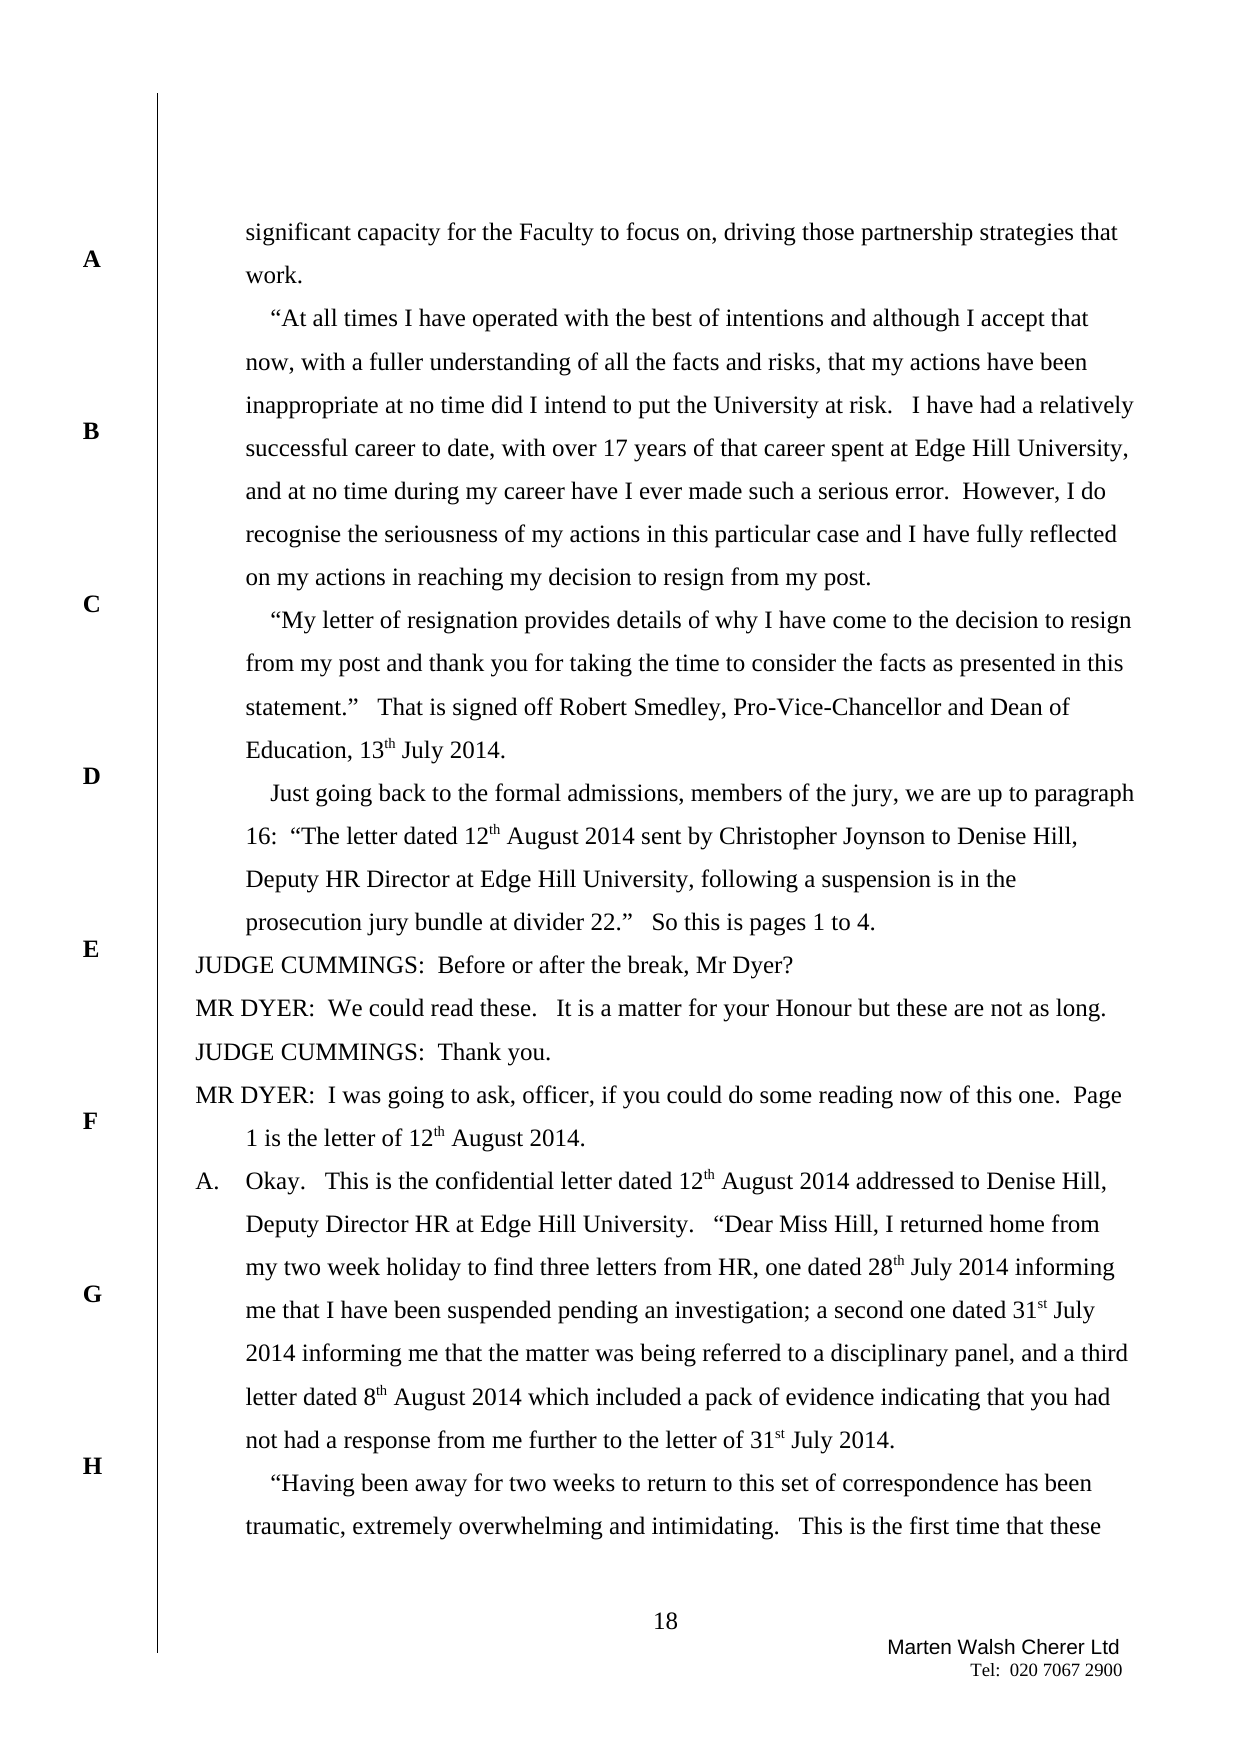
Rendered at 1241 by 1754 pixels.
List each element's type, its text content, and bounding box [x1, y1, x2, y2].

text JUDGE CUMMINGS: Before or after the break, Mr Dyer? [195, 950, 1137, 979]
text Just going back to the formal admissions, members of the jury, we are up to paragraph 16: “The letter dated 12th August 2014 sent by Christopher Joynson to Denise Hill, Deputy HR Director at Edge Hill University, following a suspension is in the prosecution jury bundle at divider 22.” So this is pages 1 to 4. [195, 778, 1137, 936]
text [195, 217, 1137, 289]
text “At all times I have operated with the best of intentions and although I accept that now, with a fuller understanding of all the facts and risks, that my actions have been inappropriate at no time did I intend to put the University at risk. I have had a relatively successful career to date, with over 17 years of that career spent at Edge Hill University, and at no time during my career have I ever made such a serious error. However, I do recognise the seriousness of my actions in this particular case and I have fully reflected on my actions in reaching my decision to resign from my post. [195, 303, 1137, 591]
text A. Okay. This is the confidential letter dated 12th August 2014 addressed to Denise Hill, Deputy Director HR at Edge Hill University. “Dear Miss Hill, I returned home from my two week holiday to find three letters from HR, one dated 28th July 2014 informing me that I have been suspended pending an investigation; a second one dated 31st July 2014 informing me that the matter was being referred to a disciplinary panel, and a third letter dated 8th August 2014 which included a pack of evidence indicating that you had not had a response from me further to the letter of 31st July 2014. [195, 1166, 1137, 1453]
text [195, 1468, 1137, 1540]
text “My letter of resignation provides details of why I have come to the decision to resign from my post and thank you for taking the time to consider the facts as presented in this statement.” That is signed off Robert Smedley, Pro-Vice-Chancellor and Dean of Education, 13th July 2014. [195, 605, 1137, 763]
text MR DYER: I was going to ask, officer, if you could do some reading now of this one. Page 1 is the letter of 12th August 2014. [195, 1080, 1137, 1152]
text MR DYER: We could read these. It is a matter for your Honour but these are not as long. [195, 993, 1137, 1022]
text JUDGE CUMMINGS: Thank you. [195, 1037, 1137, 1065]
